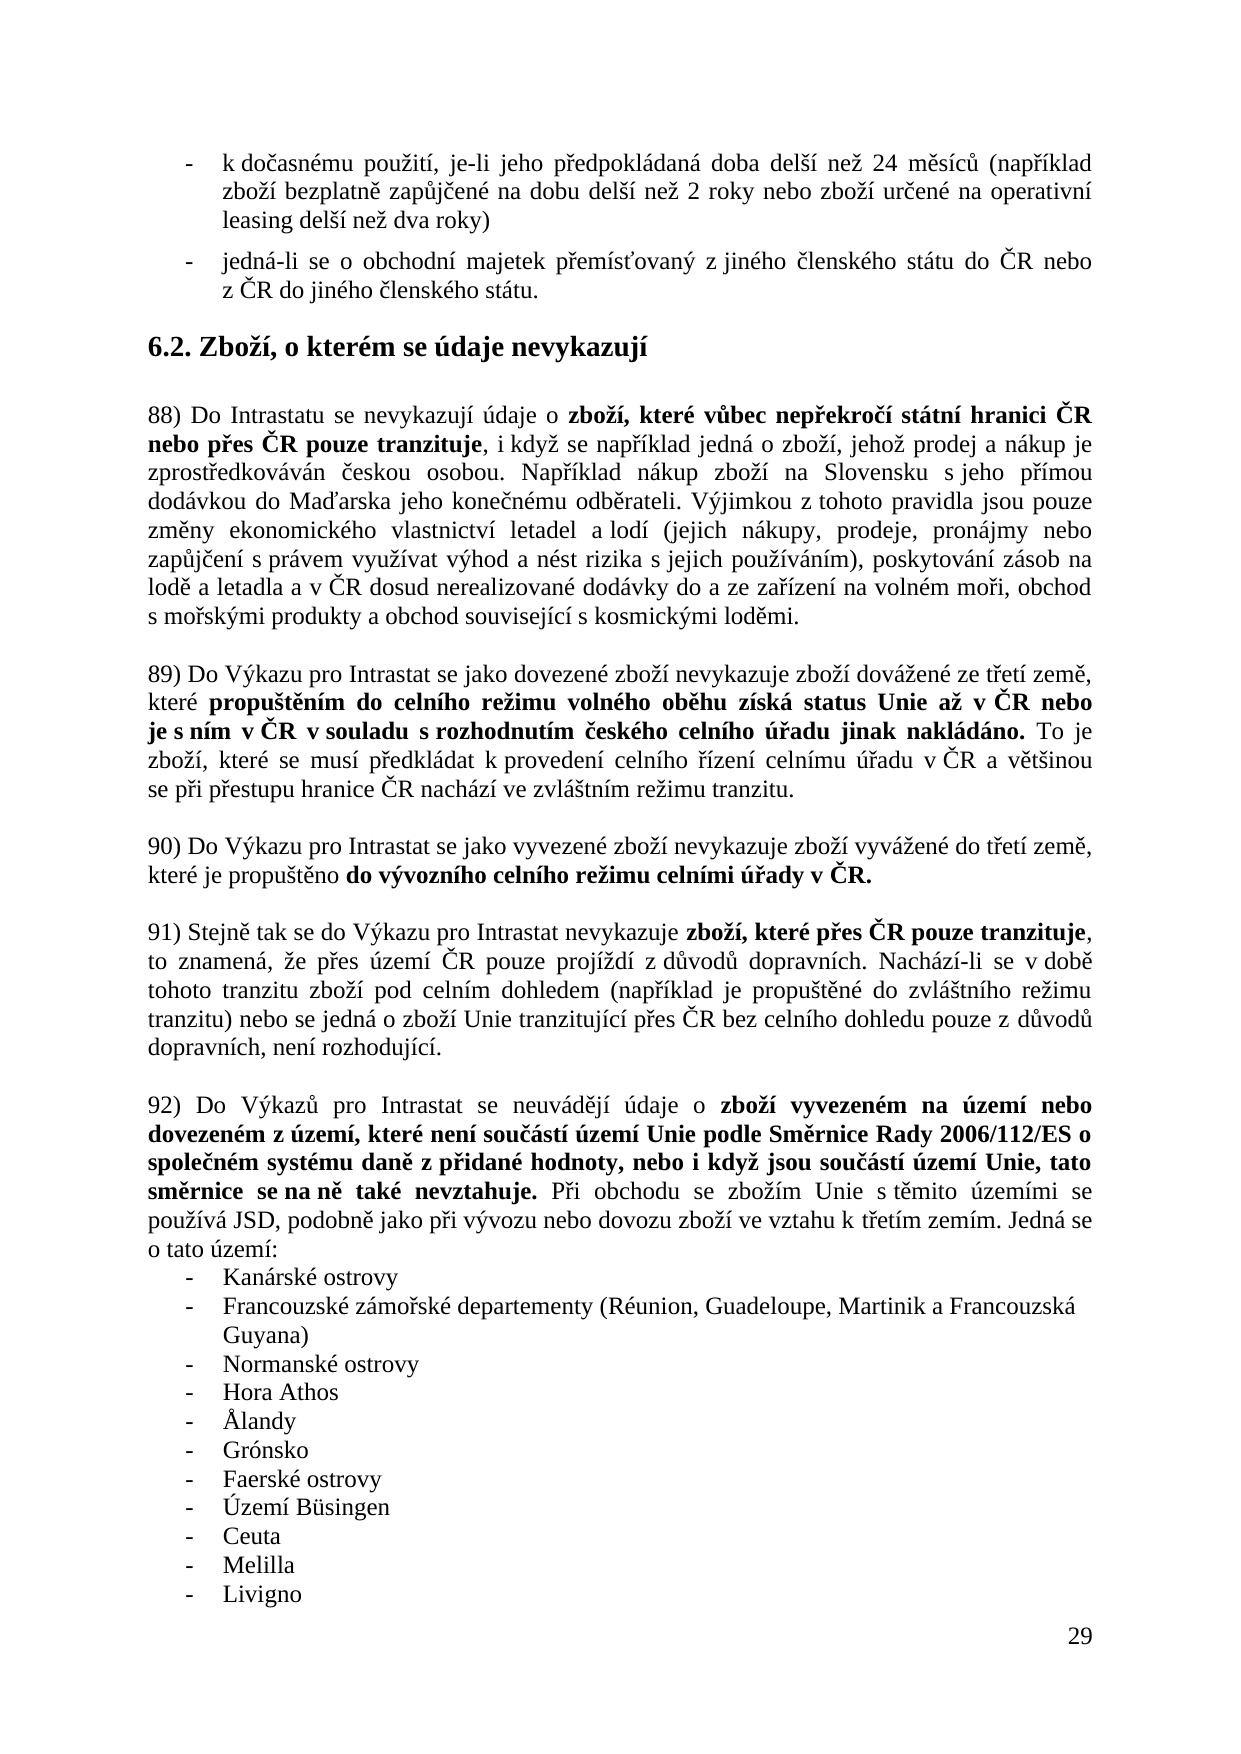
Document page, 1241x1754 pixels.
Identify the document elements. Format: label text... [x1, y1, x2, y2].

list k dočasnému použití, je-li jeho předpokládaná doba delší než 24 měsíců (například zboží bezplatně zapůjčené na dobu delší než 2 roky nebo zboží určené na operativní leasing delší než dva roky) [185, 148, 1092, 234]
text 88) Do Intrastatu se nevykazují údaje o zboží, které vůbec nepřekročí státní hranici ČR nebo přes ČR pouze tranzituje, i když se například jedná o zboží, jehož prodej a nákup je zprostředkováván českou osobou. Například nákup zboží na Slovensku s jeho přímou dodávkou do Maďarska jeho konečnému odběrateli. Výjimkou z tohoto pravidla jsou pouze změny ekonomického vlastnictví letadel a lodí (jejich nákupy, prodeje, pronájmy nebo zapůjčení s právem využívat výhod a nést rizika s jejich používáním), poskytování zásob na lodě a letadla a v ČR dosud nerealizované dodávky do a ze zařízení na volném moři, obchod s mořskými produkty a obchod související s kosmickými loděmi. [148, 400, 1092, 630]
list Francouzské zámořské departementy (Réunion, Guadeloupe, Martinik a Francouzská Guyana) [185, 1291, 1092, 1349]
list jedná-li se o obchodní majetek přemísťovaný z jiného členského státu do ČR nebo z ČR do jiného členského státu. [185, 246, 1092, 304]
text 89) Do Výkazu pro Intrastat se jako dovezené zboží nevykazuje zboží dovážené ze třetí země, které propuštěním do celního režimu volného oběhu získá status Unie až v ČR nebo je s ním v ČR v souladu s rozhodnutím českého celního úřadu jinak nakládáno. To je zboží, které se musí předkládat k provedení celního řízení celnímu úřadu v ČR a většinou se při přestupu hranice ČR nachází ve zvláštním režimu tranzitu. [148, 659, 1092, 802]
list Faerské ostrovy [185, 1464, 1092, 1492]
list Ceuta [185, 1521, 1092, 1550]
list Normanské ostrovy [185, 1349, 1092, 1377]
text 90) Do Výkazu pro Intrastat se jako vyvezené zboží nevykazuje zboží vyvážené do třetí země, které je propuštěno do vývozního celního režimu celními úřady v ČR. [148, 831, 1092, 889]
list Hora Athos [185, 1377, 1092, 1406]
list Livigno [185, 1579, 1092, 1607]
list Ålandy [185, 1406, 1092, 1435]
subtitle 6.2. Zboží, o kterém se údaje nevykazují [148, 329, 1092, 362]
text 92) Do Výkazů pro Intrastat se neuvádějí údaje o zboží vyvezeném na území nebo dovezeném z území, které není součástí území Unie podle Směrnice Rady 2006/112/ES o společném systému daně z přidané hodnoty, nebo i když jsou součástí území Unie, tato směrnice se na ně také nevztahuje. Při obchodu se zbožím Unie s těmito územími se používá JSD, podobně jako při vývozu nebo dovozu zboží ve vztahu k třetím zemím. Jedná se o tato území: [148, 1090, 1092, 1262]
list Grónsko [185, 1435, 1092, 1464]
text 91) Stejně tak se do Výkazu pro Intrastat nevykazuje zboží, které přes ČR pouze tranzituje, to znamená, že přes území ČR pouze projíždí z důvodů dopravních. Nachází-li se v době tohoto tranzitu zboží pod celním dohledem (například je propuštěné do zvláštního režimu tranzitu) nebo se jedná o zboží Unie tranzitující přes ČR bez celního dohledu pouze z důvodů dopravních, není rozhodující. [148, 917, 1092, 1061]
list Území Büsingen [185, 1492, 1092, 1521]
list Kanárské ostrovy [185, 1262, 1092, 1291]
list Melilla [185, 1550, 1092, 1579]
